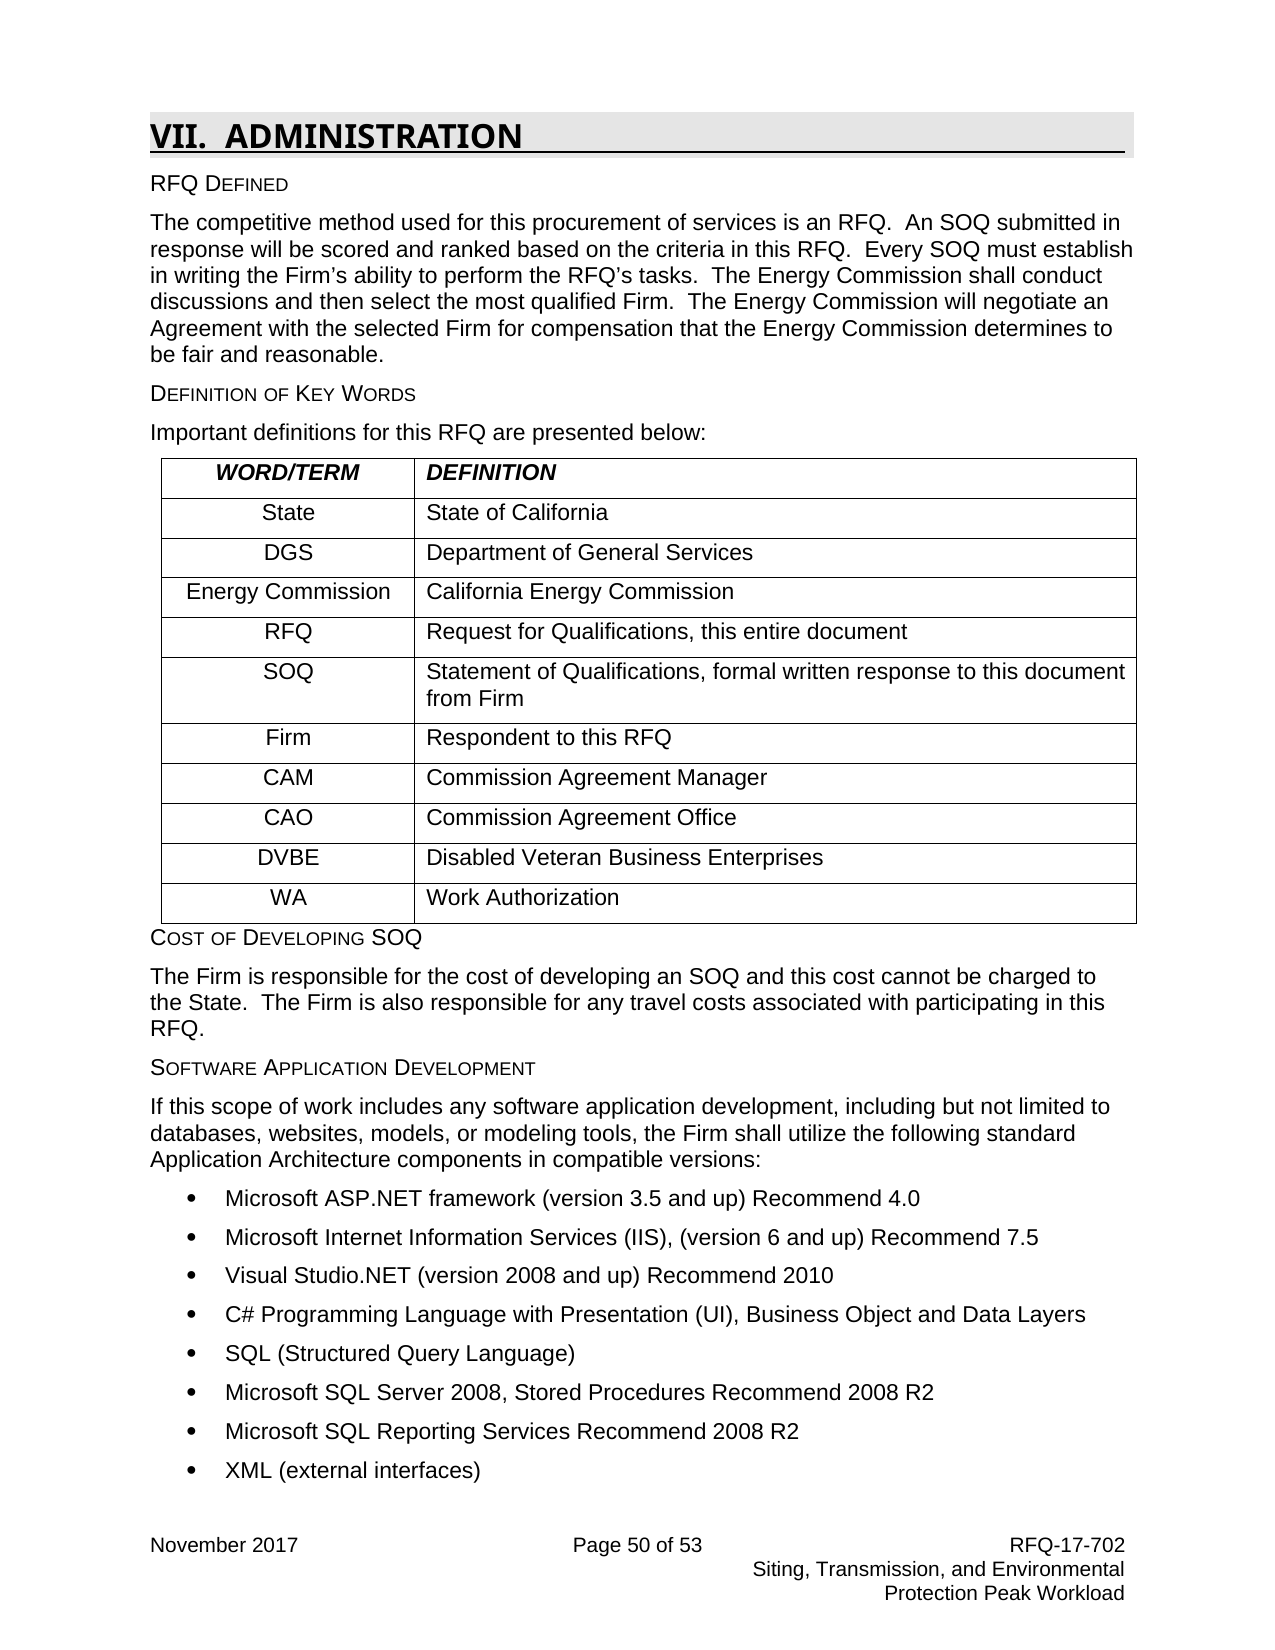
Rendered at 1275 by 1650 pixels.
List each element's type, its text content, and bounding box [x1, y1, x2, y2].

list Visual Studio.NET (version 2008 and up) Recommend 2010 [187, 1262, 1134, 1289]
text The competitive method used for this procurement of services is an RFQ. An SOQ submitted in response will be scored and ranked based on the criteria in this RFQ. Every SOQ must establish in writing the Firm’s ability to perform the RFQ’s tasks. The Energy Commission shall conduct discussions and then select the most qualified Firm. The Energy Commission will negotiate an Agreement with the selected Firm for compensation that the Energy Commission determines to be fair and reasonable. [150, 209, 1134, 367]
table_cell State of California [415, 499, 1136, 537]
text If this scope of work includes any software application development, including but not limited to databases, websites, models, or modeling tools, the Firm shall utilize the following standard Application Architecture components in compatible versions: [150, 1093, 1134, 1172]
table_cell SOQ [162, 658, 414, 723]
table_cell Commission Agreement Office [415, 804, 1136, 843]
list C# Programming Language with Presentation (UI), Business Object and Data Layers [187, 1301, 1134, 1328]
table_header Definition [415, 459, 1136, 497]
table_cell State [162, 499, 414, 537]
table_cell CAM [162, 764, 414, 803]
list XML (external interfaces) [187, 1457, 1134, 1483]
list Microsoft SQL Reporting Services Recommend 2008 R2 [187, 1418, 1134, 1444]
text The Firm is responsible for the cost of developing an SOQ and this cost cannot be charged to the State. The Firm is also responsible for any travel costs associated with participating in this RFQ. [150, 963, 1134, 1042]
list SQL (Structured Query Language) [187, 1340, 1134, 1366]
table_cell Work Authorization [415, 884, 1136, 923]
table_cell WA [162, 884, 414, 923]
subtitle VII. Administration [150, 112, 1134, 158]
subtitle Software Application Development [150, 1054, 1134, 1081]
table_cell Request for Qualifications, this entire document [415, 618, 1136, 657]
table_cell Statement of Qualifications, formal written response to this document from Firm [415, 658, 1136, 723]
list Microsoft SQL Server 2008, Stored Procedures Recommend 2008 R2 [187, 1379, 1134, 1405]
table_cell Respondent to this RFQ [415, 724, 1136, 763]
subtitle Cost of Developing SOQ [150, 924, 1134, 950]
table_cell DVBE [162, 844, 414, 883]
text Important definitions for this RFQ are presented below: [150, 419, 1134, 445]
table_cell California Energy Commission [415, 578, 1136, 617]
subtitle RFQ Defined [150, 170, 1134, 197]
table_cell CAO [162, 804, 414, 843]
table_cell Energy Commission [162, 578, 414, 617]
list Microsoft Internet Information Services (IIS), (version 6 and up) Recommend 7.5 [187, 1223, 1134, 1250]
table_cell RFQ [162, 618, 414, 657]
table_header Word/Term [162, 459, 414, 497]
table_cell Firm [162, 724, 414, 763]
table_cell Department of General Services [415, 539, 1136, 577]
subtitle Definition of Key Words [150, 380, 1134, 406]
table_cell DGS [162, 539, 414, 577]
table_cell Disabled Veteran Business Enterprises [415, 844, 1136, 883]
table_cell Commission Agreement Manager [415, 764, 1136, 803]
list Microsoft ASP.NET framework (version 3.5 and up) Recommend 4.0 [187, 1185, 1134, 1211]
